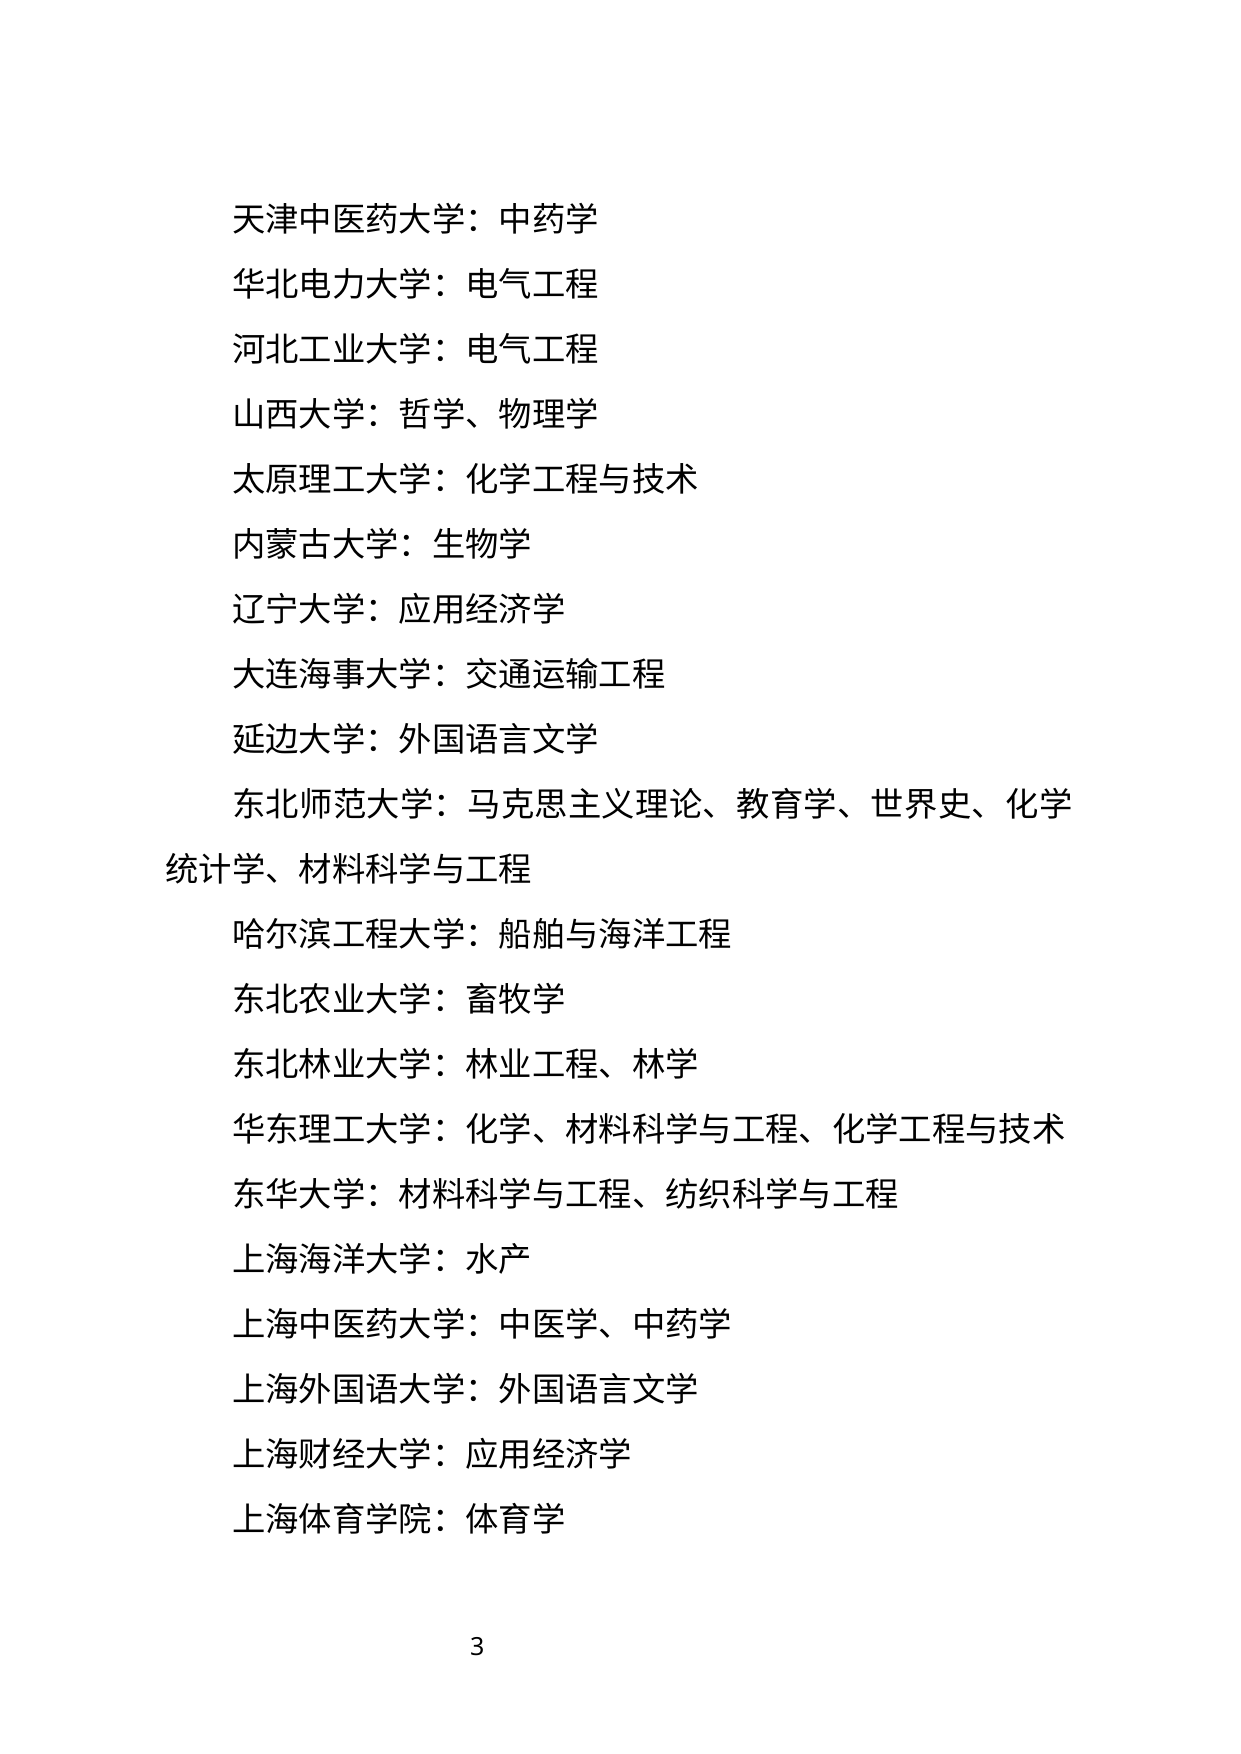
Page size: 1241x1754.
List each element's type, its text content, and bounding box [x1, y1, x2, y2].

text 华北电力大学：电气工程 [165, 249, 1075, 314]
text 内蒙古大学：生物学 [165, 509, 1075, 574]
text 上海体育学院：体育学 [165, 1484, 1075, 1549]
text 山西大学：哲学、物理学 [165, 379, 1075, 444]
text 上海外国语大学：外国语言文学 [165, 1354, 1075, 1419]
text 东北农业大学：畜牧学 [165, 964, 1075, 1029]
text 东华大学：材料科学与工程、纺织科学与工程 [165, 1159, 1075, 1224]
text 河北工业大学：电气工程 [165, 314, 1075, 379]
text 上海海洋大学：水产 [165, 1224, 1075, 1289]
text 延边大学：外国语言文学 [165, 704, 1075, 769]
text 东北师范大学：马克思主义理论、教育学、世界史、化学、统计学、材料科学与工程 [165, 769, 1075, 899]
text 大连海事大学：交通运输工程 [165, 639, 1075, 704]
text 上海财经大学：应用经济学 [165, 1419, 1075, 1484]
text 辽宁大学：应用经济学 [165, 574, 1075, 639]
text 华东理工大学：化学、材料科学与工程、化学工程与技术 [165, 1094, 1075, 1159]
text 哈尔滨工程大学：船舶与海洋工程 [165, 899, 1075, 964]
text 东北林业大学：林业工程、林学 [165, 1029, 1075, 1094]
text 天津中医药大学：中药学 [165, 184, 1075, 249]
text 太原理工大学：化学工程与技术 [165, 444, 1075, 509]
text 上海中医药大学：中医学、中药学 [165, 1289, 1075, 1354]
